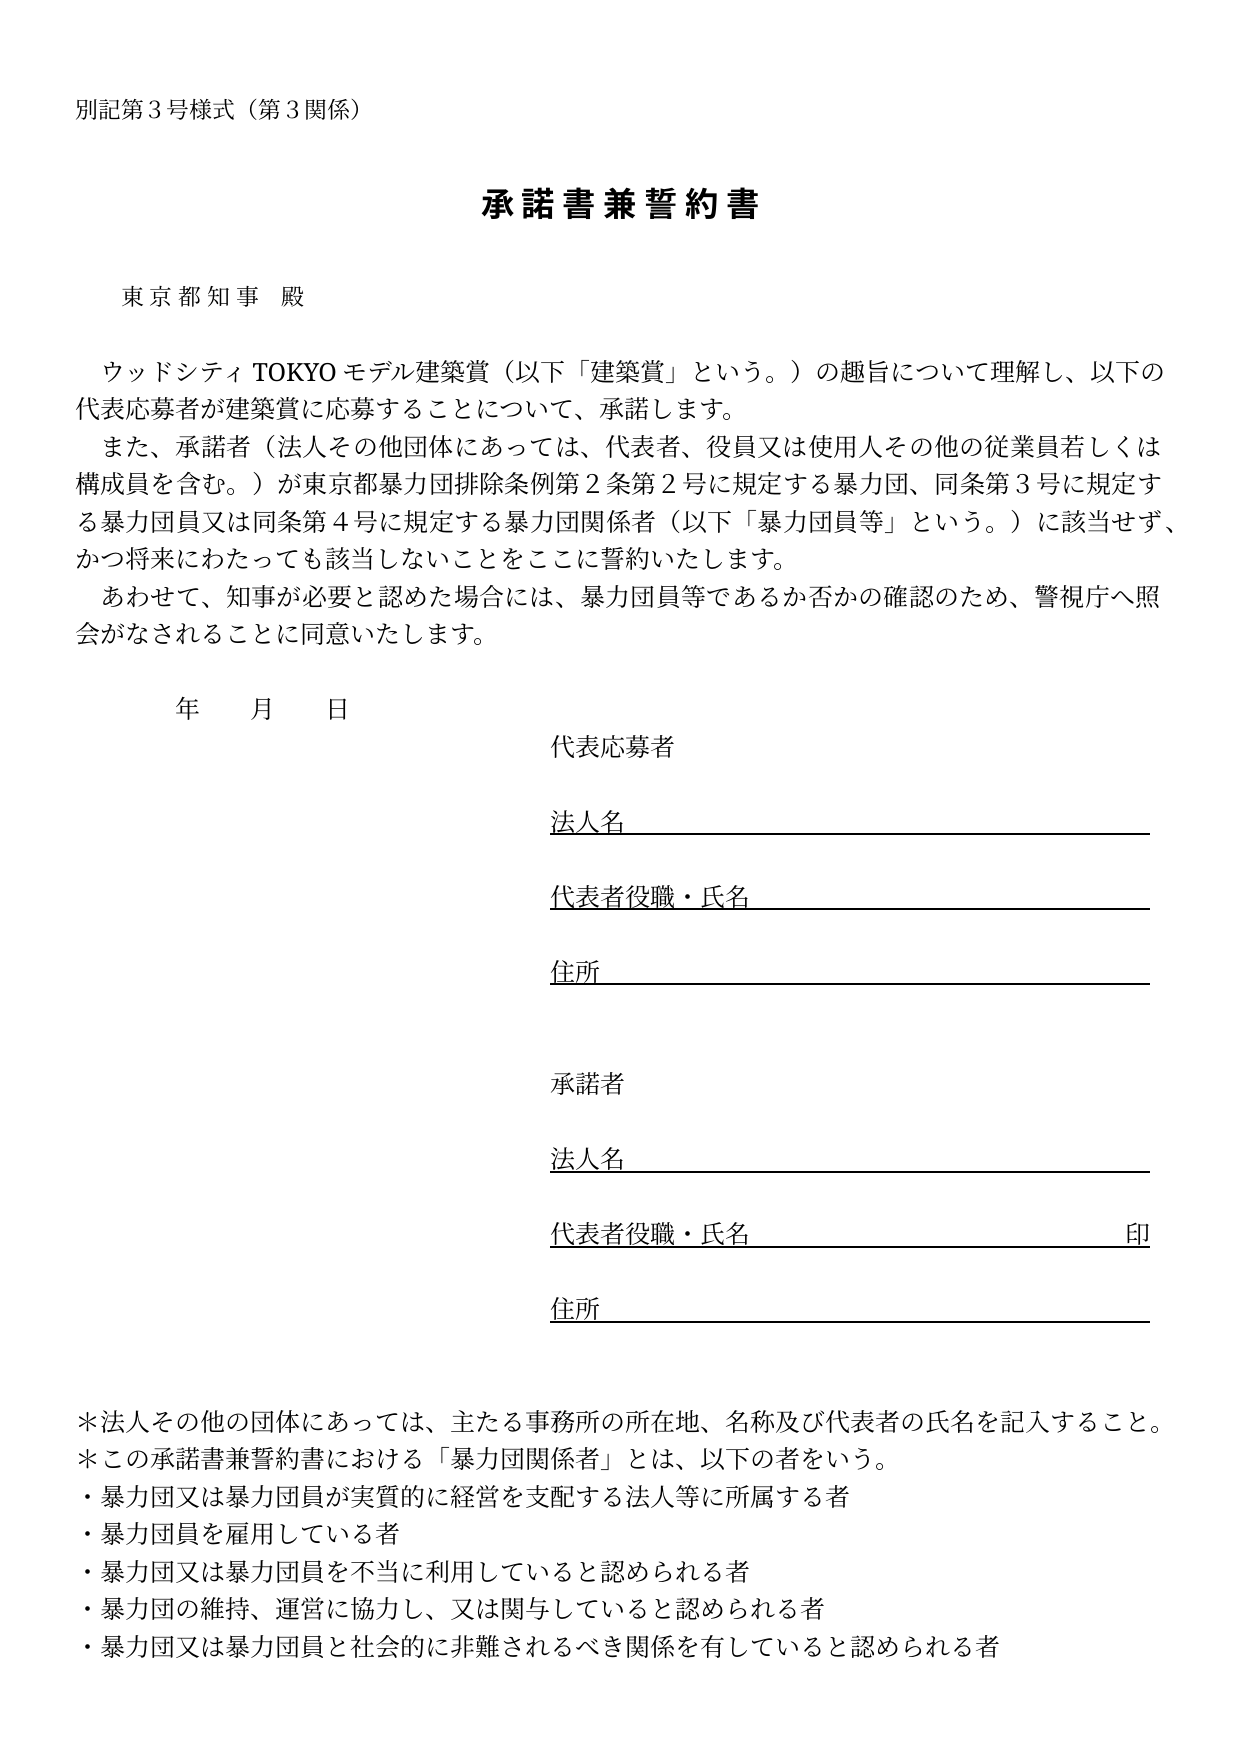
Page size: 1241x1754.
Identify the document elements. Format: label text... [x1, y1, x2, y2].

text 別記第３号様式（第３関係） [75, 89, 1165, 127]
text ＊法人その他の団体にあっては、主たる事務所の所在地、名称及び代表者の氏名を記入すること。 [75, 1402, 1165, 1439]
text 代表応募者 [75, 727, 1165, 764]
text ・暴力団又は暴力団員が実質的に経営を支配する法人等に所属する者 [75, 1477, 1165, 1514]
text ・暴力団の維持、運営に協力し、又は関与していると認められる者 [75, 1589, 1165, 1627]
text 代表者役職・氏名 [75, 877, 1165, 914]
text ・暴力団又は暴力団員を不当に利用していると認められる者 [75, 1552, 1165, 1589]
text 住所 [75, 1289, 1165, 1327]
text 代表者役職・氏名 印 [75, 1214, 1165, 1252]
text あわせて、知事が必要と認めた場合には、暴力団員等であるか否かの確認のため、警視庁へ照会がなされることに同意いたします。 [75, 577, 1165, 652]
text また、承諾者（法人その他団体にあっては、代表者、役員又は使用人その他の従業員若しくは構成員を含む。）が東京都暴力団排除条例第２条第２号に規定する暴力団、同条第３号に規定する暴力団員又は同条第４号に規定する暴力団関係者（以下「暴力団員等」という。）に該当せず、かつ将来にわたっても該当しないことをここに誓約いたします。 [75, 427, 1165, 577]
text 東 京 都 知 事 殿 [75, 277, 1165, 314]
text 承諾者 [75, 1064, 1165, 1102]
text 法人名 [75, 1139, 1165, 1177]
text 住所 [75, 952, 1165, 989]
text ウッドシティTOKYOモデル建築賞（以下「建築賞」という。）の趣旨について理解し、以下の代表応募者が建築賞に応募することについて、承諾します。 [75, 352, 1165, 427]
text 法人名 [75, 802, 1165, 839]
text ・暴力団又は暴力団員と社会的に非難されるべき関係を有していると認められる者 [75, 1627, 1165, 1664]
text 年 月 日 [75, 689, 1165, 727]
text 承 諾 書 兼 誓 約 書 [75, 164, 1165, 239]
text ＊この承諾書兼誓約書における「暴力団関係者」とは、以下の者をいう。 [75, 1439, 1165, 1477]
text ・暴力団員を雇用している者 [75, 1514, 1165, 1552]
